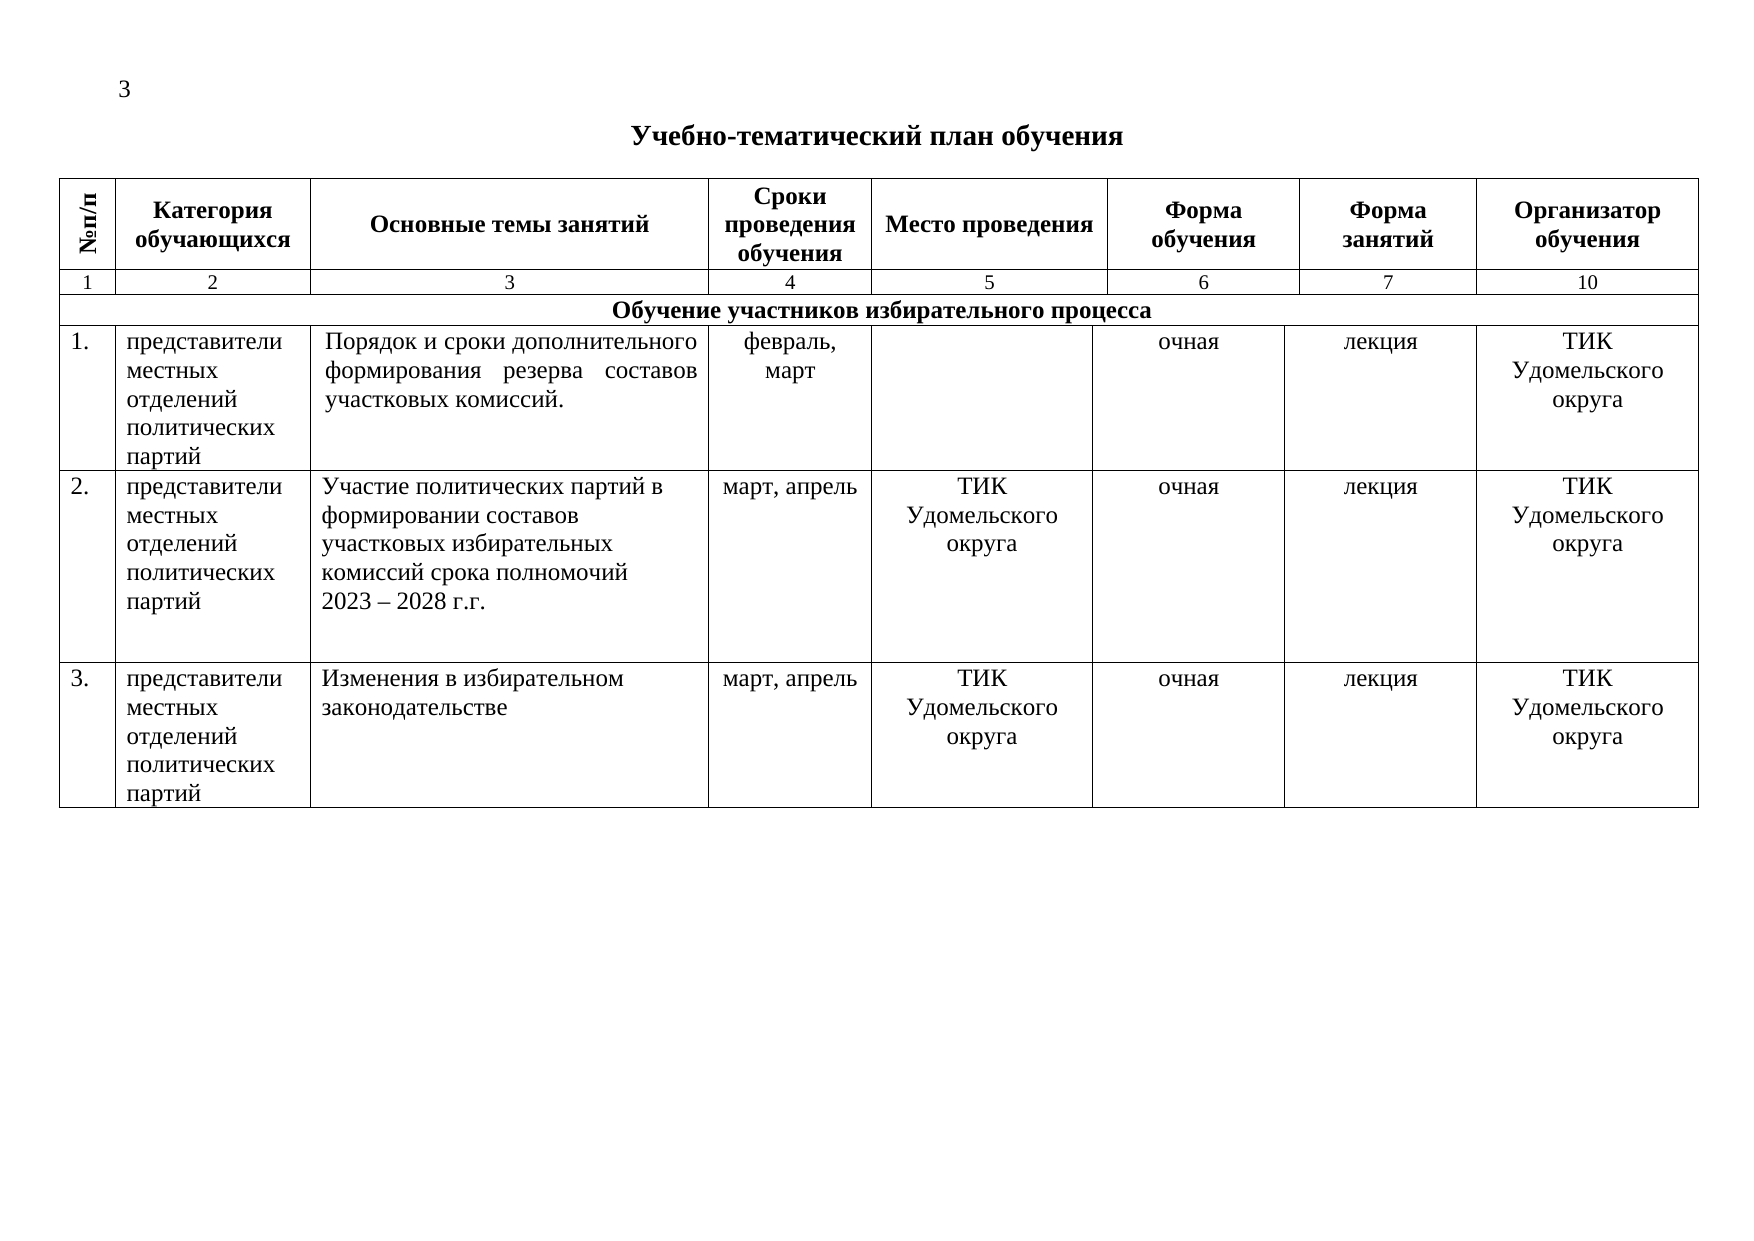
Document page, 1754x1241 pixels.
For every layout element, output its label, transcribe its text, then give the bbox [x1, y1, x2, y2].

table_cell [872, 326, 1092, 470]
table_cell очная [1093, 663, 1284, 807]
table_cell март, апрель [709, 471, 871, 662]
table_cell Обучение участников избирательного процесса [60, 295, 1698, 325]
table_header Основные темы занятий [311, 179, 708, 269]
table_cell ТИК Удомельского округа [872, 663, 1092, 807]
table_cell ТИК Удомельского округа [872, 471, 1092, 662]
table_cell лекция [1285, 663, 1476, 807]
table_cell 3 [311, 270, 708, 294]
table_cell ТИК Удомельского округа [1477, 663, 1698, 807]
table_cell 7 [1300, 270, 1476, 294]
table_header Место проведения [872, 179, 1107, 269]
table_cell 2 [116, 270, 310, 294]
table_cell представители местных отделений политических партий [116, 471, 310, 662]
table_cell очная [1093, 326, 1284, 470]
table_cell февраль, март [709, 326, 871, 470]
table_header Сроки проведения обучения [709, 179, 871, 269]
table_cell ТИК Удомельского округа [1477, 471, 1698, 662]
table_header Форма обучения [1108, 179, 1299, 269]
table_cell представители местных отделений политических партий [116, 663, 310, 807]
table_cell [60, 663, 115, 807]
table_cell март, апрель [709, 663, 871, 807]
table_cell [60, 326, 115, 470]
table_cell 10 [1477, 270, 1698, 294]
table_cell лекция [1285, 471, 1476, 662]
table_cell 6 [1108, 270, 1299, 294]
table_cell очная [1093, 471, 1284, 662]
text Учебно-тематический план обучения [118, 118, 1636, 152]
table_header Категория обучающихся [116, 179, 310, 269]
table_cell Порядок и сроки дополнительного формирования резерва составов участковых комиссий. [311, 326, 708, 470]
table_header №п/п [60, 179, 115, 269]
table_cell 5 [872, 270, 1107, 294]
table_cell Изменения в избирательном законодательстве [311, 663, 708, 807]
table_cell ТИК Удомельского округа [1477, 326, 1698, 470]
table_cell 4 [709, 270, 871, 294]
table_header Форма занятий [1300, 179, 1476, 269]
table_cell лекция [1285, 326, 1476, 470]
table_cell 1 [60, 270, 115, 294]
table_cell Участие политических партий в формировании составов участковых избирательных комиссий срока полномочий 2023 – 2028 г.г. [311, 471, 708, 662]
table_cell [60, 471, 115, 662]
table_header Организатор обучения [1477, 179, 1698, 269]
table_cell представители местных отделений политических партий [116, 326, 310, 470]
